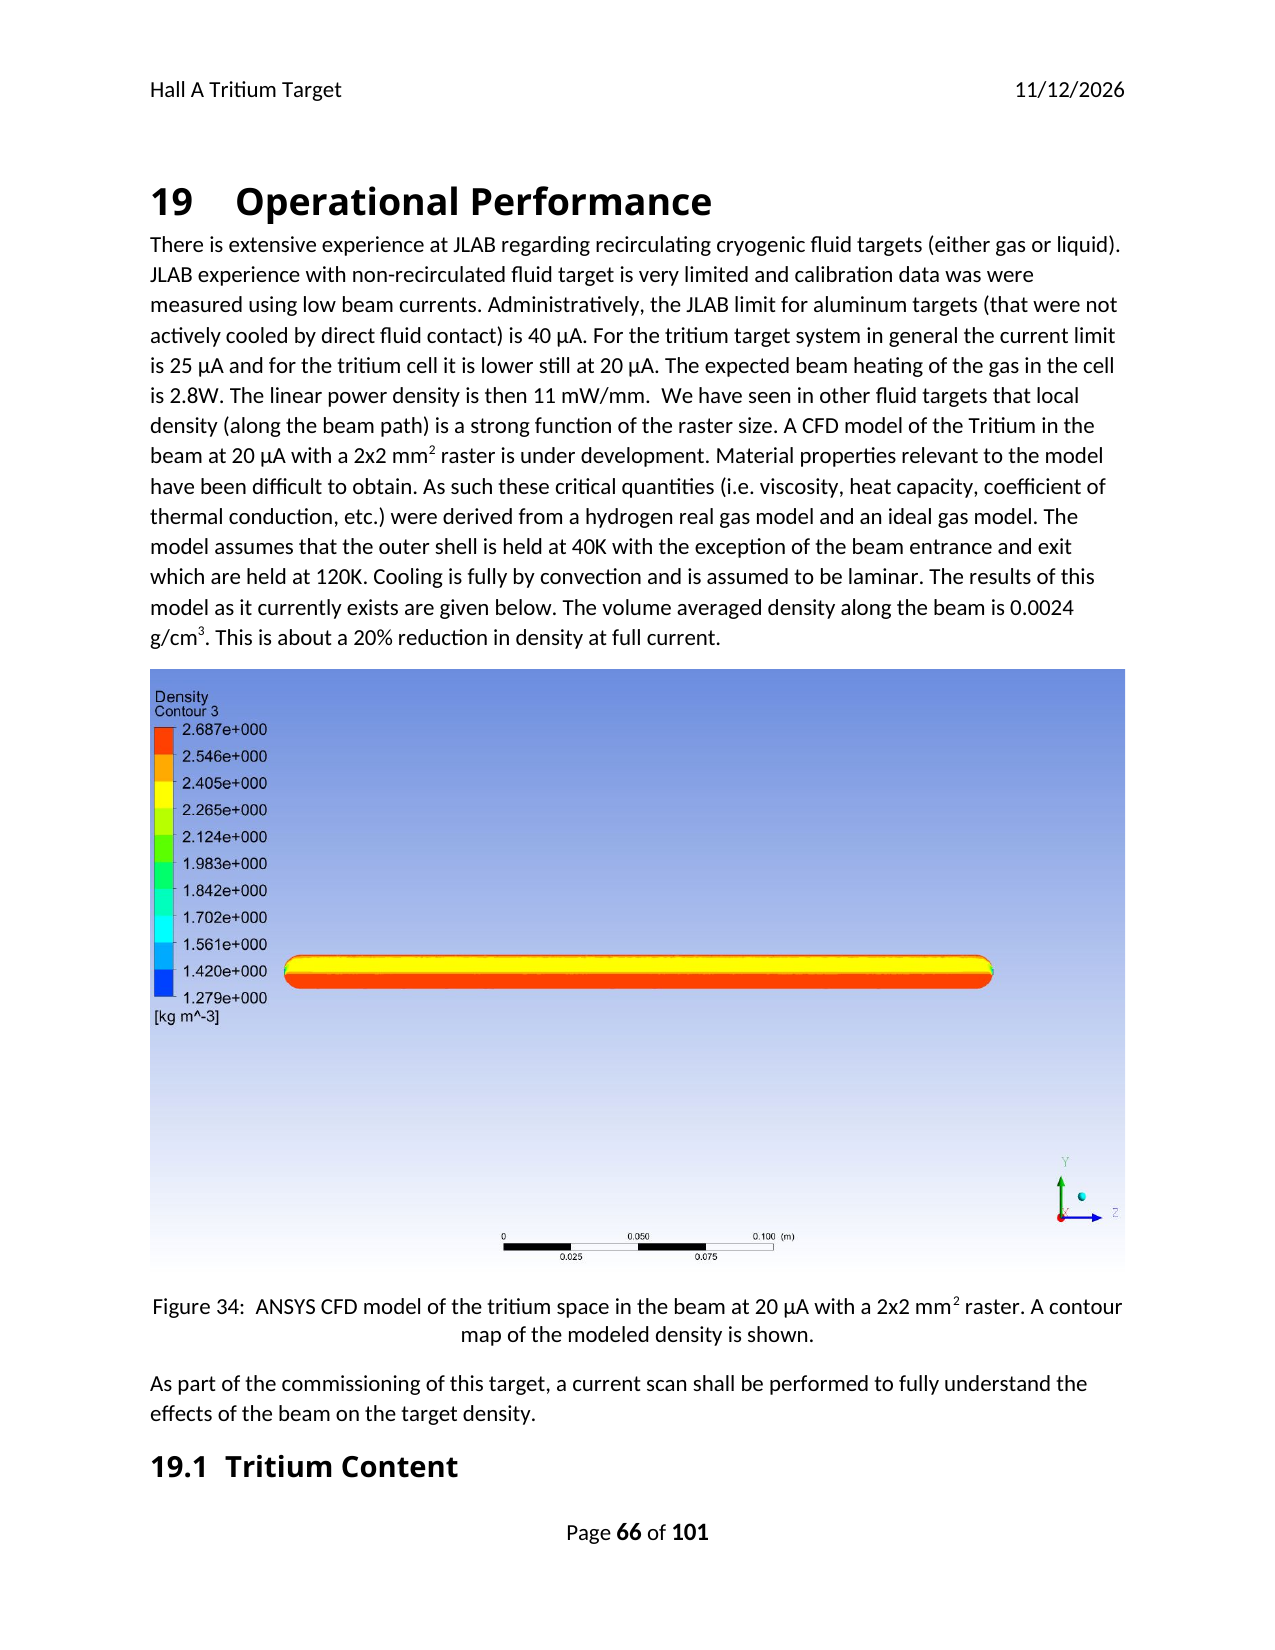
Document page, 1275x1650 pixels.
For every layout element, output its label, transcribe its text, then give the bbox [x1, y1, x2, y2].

picture [150, 669, 1125, 1274]
text As part of the commissioning of this target, a current scan shall be performed to fully understand the effects of the beam on the target density. [150, 1369, 1125, 1428]
text There is extensive experience at JLAB regarding recirculating cryogenic fluid targets (either gas or liquid). JLAB experience with non-recirculated fluid target is very limited and calibration data was were measured using low beam currents. Administratively, the JLAB limit for aluminum targets (that were not actively cooled by direct fluid contact) is 40 µA. For the tritium target system in general the current limit is 25 µA and for the tritium cell it is lower still at 20 µA. The expected beam heating of the gas in the cell is 2.8W. The linear power density is then 11 mW/mm. We have seen in other fluid targets that local density (along the beam path) is a strong function of the raster size. A CFD model of the Tritium in the beam at 20 µA with a 2x2 mm2 raster is under development. Material properties relevant to the model have been difficult to obtain. As such these critical quantities (i.e. viscosity, heat capacity, coefficient of thermal conduction, etc.) were derived from a hydrogen real gas model and an ideal gas model. The model assumes that the outer shell is held at 40K with the exception of the beam entrance and exit which are held at 120K. Cooling is fully by convection and is assumed to be laminar. The results of this model as it currently exists are given below. The volume averaged density along the beam is 0.0024 g/cm3. This is about a 20% reduction in density at full current. [150, 230, 1125, 651]
subtitle Operational Performance [150, 175, 1125, 226]
subtitle Tritium Content [150, 1446, 1125, 1486]
